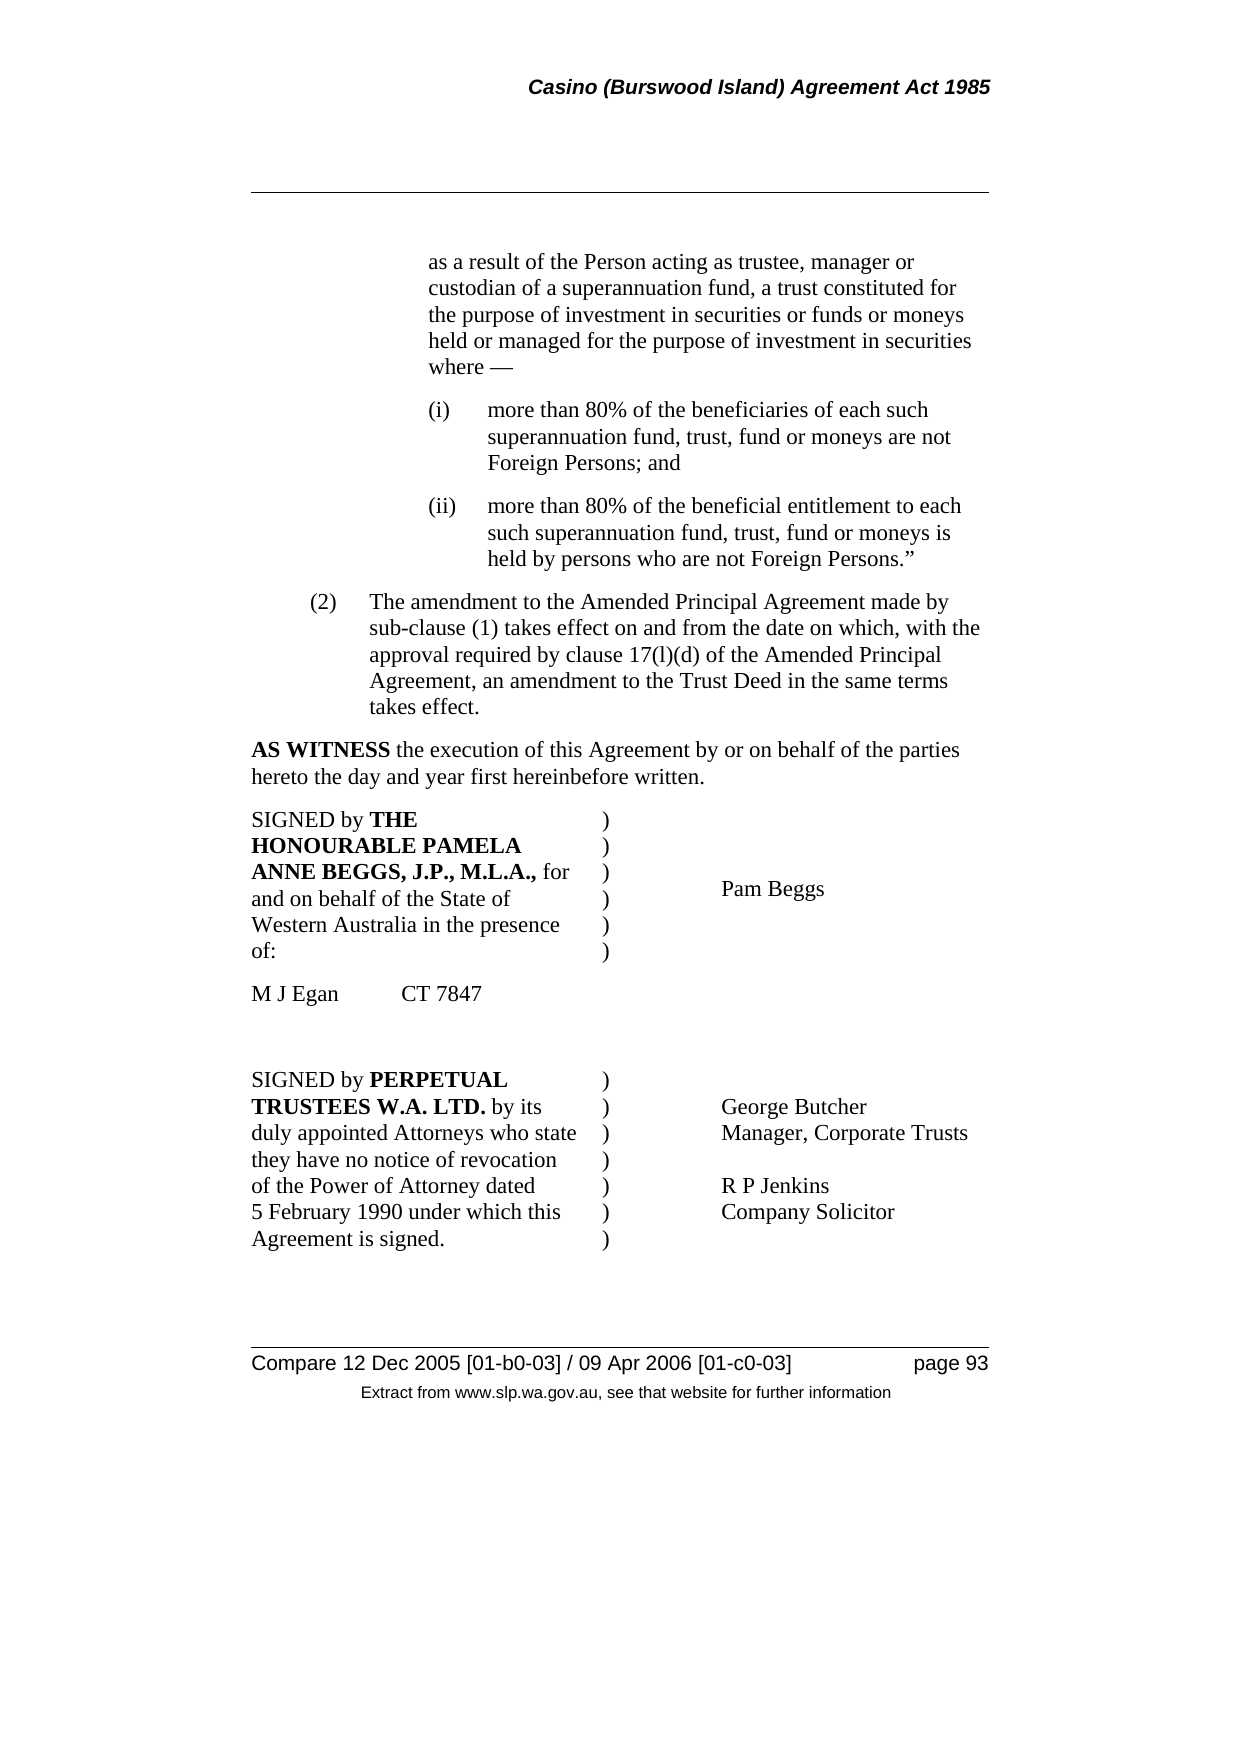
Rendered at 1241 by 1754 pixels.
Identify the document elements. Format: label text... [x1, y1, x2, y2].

table_header SIGNED by THE HONOURABLE PAMELA ANNE BEGGS, J.P., M.L.A., for and on behalf of the State of Western Australia in the presence of: M J Egan CT 7847 [240, 789, 591, 1007]
table_header George Butcher Manager, Corporate Trusts R P Jenkins Company Solicitor [635, 1050, 1001, 1251]
text AS WITNESS the execution of this Agreement by or on behalf of the parties hereto the day and year first hereinbefore written. [251, 736, 989, 789]
table_header ) ) ) ) ) ) [591, 789, 635, 1007]
table_header Pam Beggs [635, 789, 1001, 1007]
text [428, 248, 989, 380]
text (ii) more than 80% of the beneficial entitlement to each such superannuation fund, trust, fund or moneys is held by persons who are not Foreign Persons.” [251, 492, 989, 571]
text (2) The amendment to the Amended Principal Agreement made by sub-clause (1) takes effect on and from the date on which, with the approval required by clause 17(l)(d) of the Amended Principal Agreement, an amendment to the Trust Deed in the same terms takes effect. [251, 588, 989, 720]
table_header ) ) ) ) ) ) ) [591, 1050, 635, 1251]
text (i) more than 80% of the beneficiaries of each such superannuation fund, trust, fund or moneys are not Foreign Persons; and [251, 396, 989, 476]
table_header SIGNED by PERPETUAL TRUSTEES W.A. LTD. by its duly appointed Attorneys who state they have no notice of revocation of the Power of Attorney dated 5 February 1990 under which this Agreement is signed. [240, 1050, 591, 1251]
